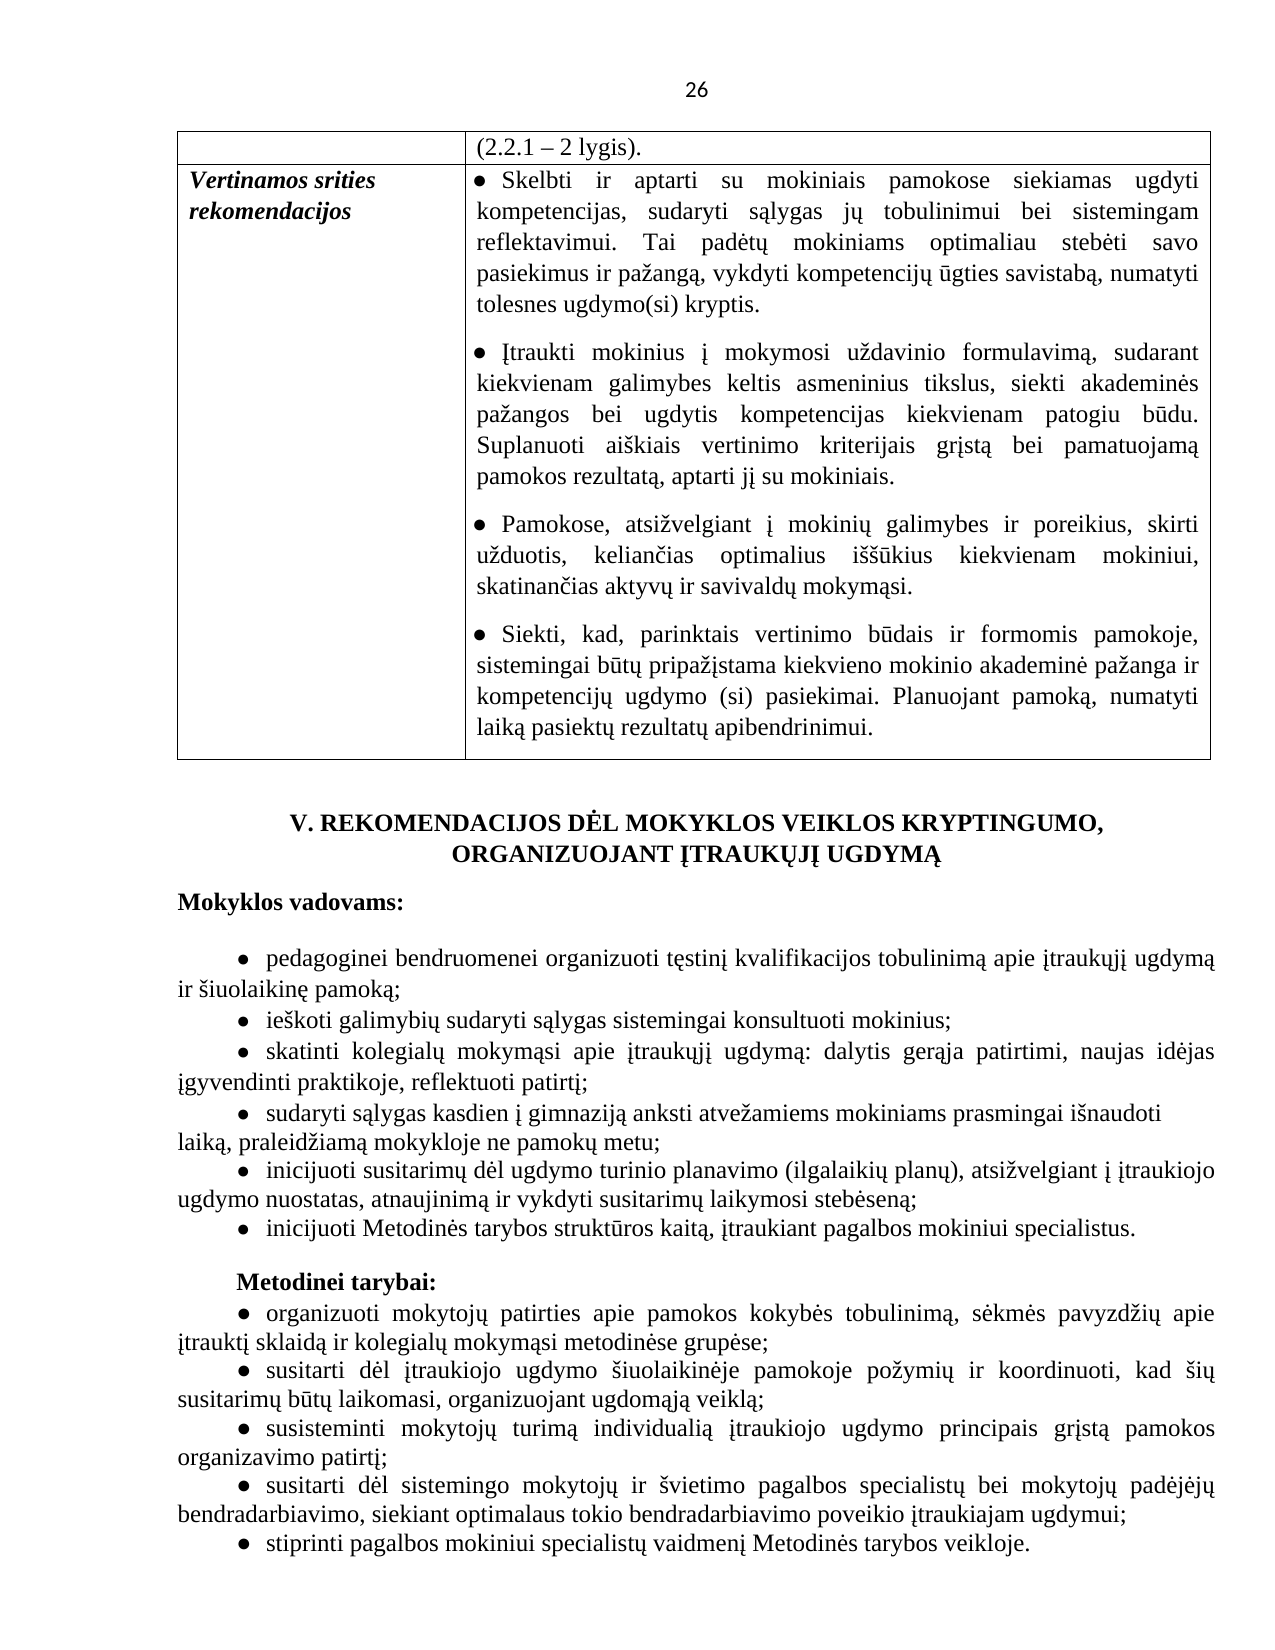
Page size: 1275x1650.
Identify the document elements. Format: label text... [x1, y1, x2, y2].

list inicijuoti Metodinės tarybos struktūros kaitą, įtraukiant pagalbos mokiniui specialistus. [177, 1213, 1216, 1242]
table_cell Vertinamos srities rekomendacijos [178, 165, 465, 759]
list inicijuoti susitarimų dėl ugdymo turinio planavimo (ilgalaikių planų), atsižvelgiant į įtraukiojo ugdymo nuostatas, atnaujinimą ir vykdyti susitarimų laikymosi stebėseną; [177, 1156, 1216, 1213]
text Mokyklos vadovams: [177, 887, 1210, 916]
list pedagoginei bendruomenei organizuoti tęstinį kvalifikacijos tobulinimą apie įtraukųjį ugdymą ir šiuolaikinę pamoką; [177, 943, 1216, 1003]
list susisteminti mokytojų turimą individualią įtraukiojo ugdymo principais grįstą pamokos organizavimo patirtį; [177, 1413, 1216, 1470]
text V. REKOMENDACIJOS DĖL MOKYKLOS VEIKLOS KRYPTINGUMO, ORGANIZUOJANT ĮTRAUKŲJĮ UGDYMĄ [177, 808, 1216, 868]
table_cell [466, 132, 1210, 164]
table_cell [178, 132, 465, 164]
table_cell Skelbti ir aptarti su mokiniais pamokose siekiamas ugdyti kompetencijas, sudaryti sąlygas jų tobulinimui bei sistemingam reflektavimui. Tai padėtų mokiniams optimaliau stebėti savo pasiekimus ir pažangą, vykdyti kompetencijų ūgties savistabą, numatyti tolesnes ugdymo(si) kryptis. Įtraukti mokinius į mokymosi uždavinio formulavimą, sudarant kiekvienam galimybes keltis asmeninius tikslus, siekti akademinės pažangos bei ugdytis kompetencijas kiekvienam patogiu būdu. Suplanuoti aiškiais vertinimo kriterijais grįstą bei pamatuojamą pamokos rezultatą, aptarti jį su mokiniais. Pamokose, atsižvelgiant į mokinių galimybes ir poreikius, skirti užduotis, keliančias optimalius iššūkius kiekvienam mokiniui, skatinančias aktyvų ir savivaldų mokymąsi. Siekti, kad, parinktais vertinimo būdais ir formomis pamokoje, sistemingai būtų pripažįstama kiekvieno mokinio akademinė pažanga ir kompetencijų ugdymo (si) pasiekimai. Planuojant pamoką, numatyti laiką pasiektų rezultatų apibendrinimui. [466, 165, 1210, 759]
list stiprinti pagalbos mokiniui specialistų vaidmenį Metodinės tarybos veikloje. [177, 1528, 1216, 1557]
text Metodinei tarybai: [177, 1267, 1216, 1296]
list skatinti kolegialų mokymąsi apie įtraukųjį ugdymą: dalytis gerąja patirtimi, naujas idėjas įgyvendinti praktikoje, reflektuoti patirtį; [177, 1036, 1216, 1096]
list sudaryti sąlygas kasdien į gimnaziją anksti atvežamiems mokiniams prasmingai išnaudoti laiką, praleidžiamą mokykloje ne pamokų metu; [177, 1098, 1216, 1156]
list organizuoti mokytojų patirties apie pamokos kokybės tobulinimą, sėkmės pavyzdžių apie įtrauktį sklaidą ir kolegialų mokymąsi metodinėse grupėse; [177, 1298, 1216, 1355]
list susitarti dėl sistemingo mokytojų ir švietimo pagalbos specialistų bei mokytojų padėjėjų bendradarbiavimo, siekiant optimalaus tokio bendradarbiavimo poveikio įtraukiajam ugdymui; [177, 1470, 1216, 1528]
list susitarti dėl įtraukiojo ugdymo šiuolaikinėje pamokoje požymių ir koordinuoti, kad šių susitarimų būtų laikomasi, organizuojant ugdomąją veiklą; [177, 1355, 1216, 1413]
list ieškoti galimybių sudaryti sąlygas sistemingai konsultuoti mokinius; [177, 1005, 1216, 1034]
